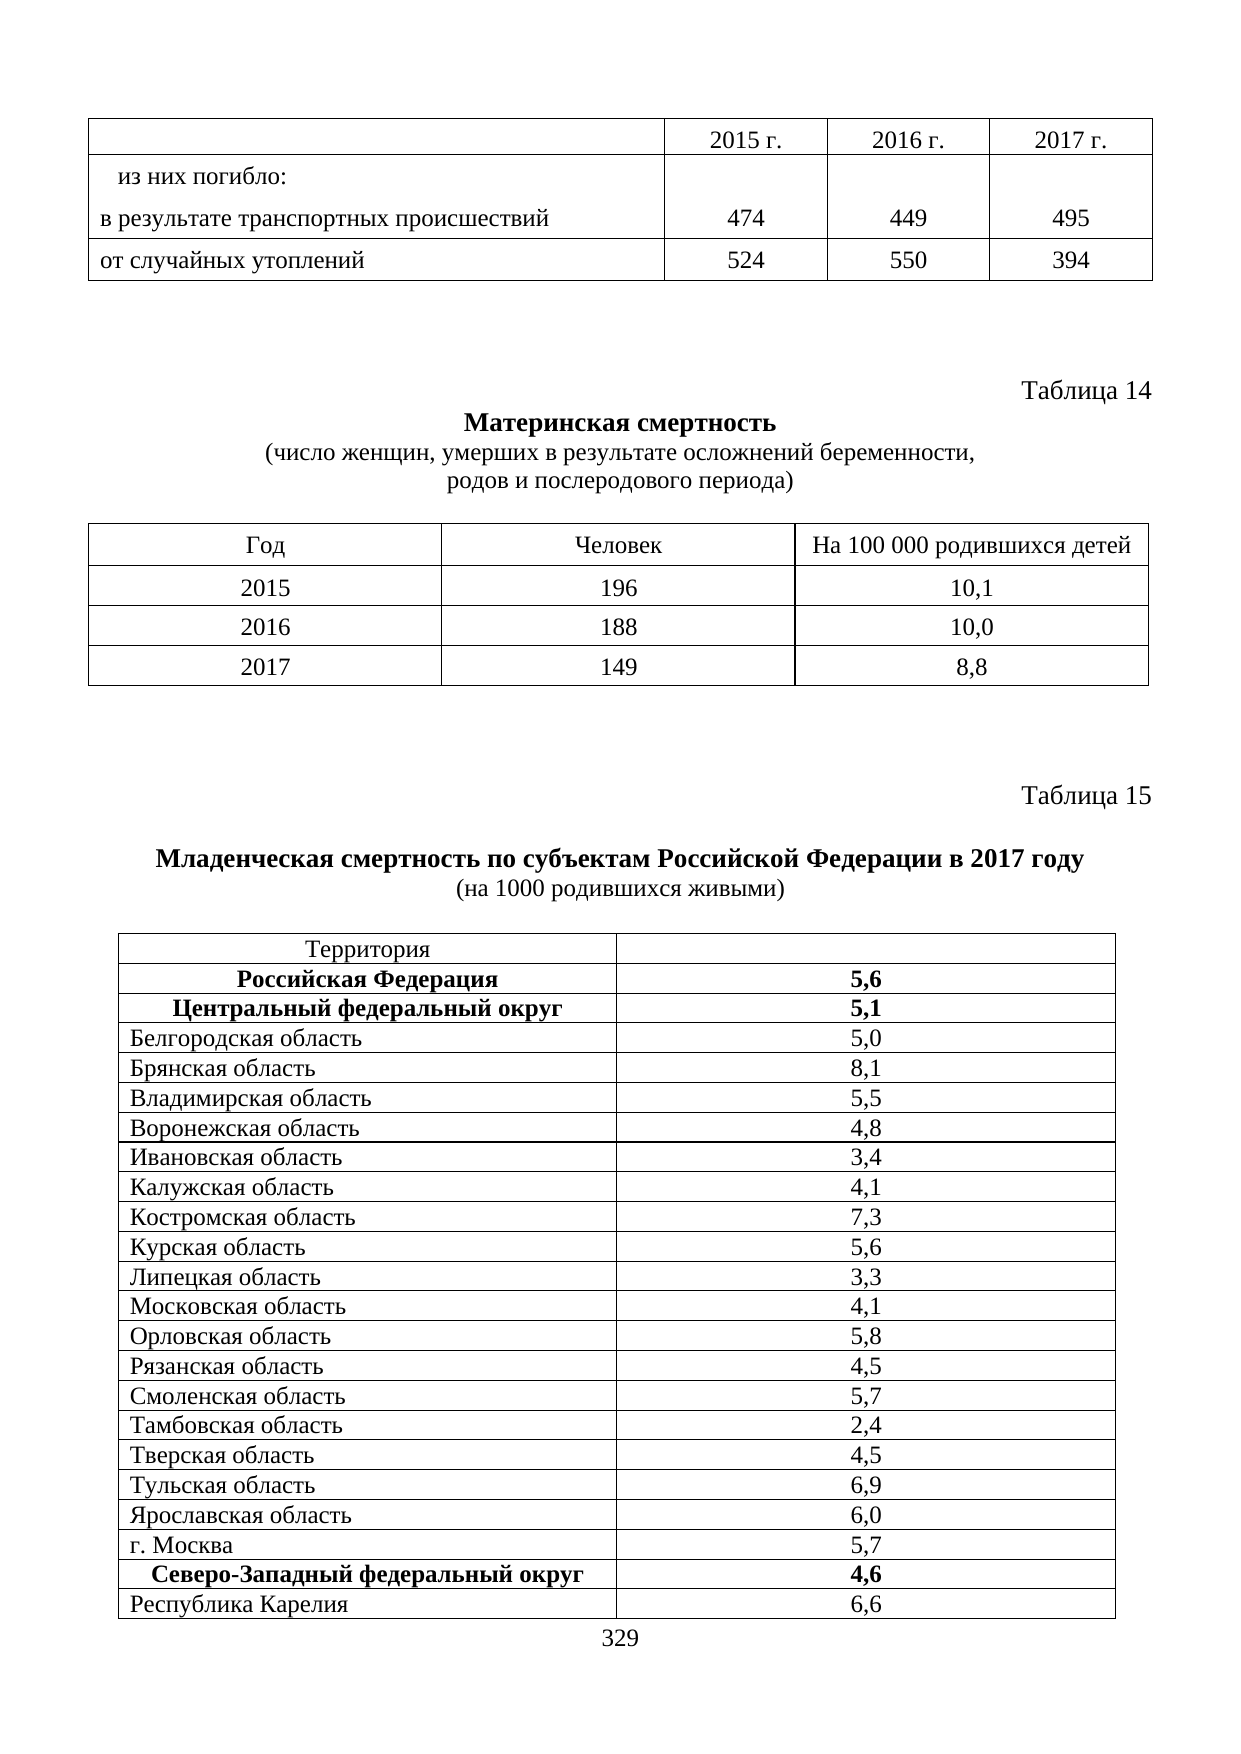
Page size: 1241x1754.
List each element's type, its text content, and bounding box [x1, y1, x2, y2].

table_cell 5,7 [617, 1381, 1115, 1409]
table_cell 2017 [89, 646, 441, 685]
table_cell 474 [665, 196, 827, 238]
table_cell [665, 155, 827, 196]
table_cell 449 [828, 196, 989, 238]
table_header [617, 934, 1115, 963]
table_cell Тверская область [119, 1440, 616, 1469]
table_cell Ивановская область [119, 1143, 616, 1171]
table_cell 5,6 [617, 1232, 1115, 1261]
table_cell 4,6 [617, 1560, 1115, 1588]
table_header Год [89, 524, 441, 565]
table_cell Северо-Западный федеральный округ [119, 1560, 616, 1588]
table_cell 5,0 [617, 1023, 1115, 1052]
table_cell 5,5 [617, 1083, 1115, 1112]
text родов и послеродового периода) [89, 466, 1152, 494]
table_cell 4,1 [617, 1291, 1115, 1320]
table_cell 6,0 [617, 1500, 1115, 1529]
table_cell 524 [665, 239, 827, 280]
table_cell 188 [442, 606, 794, 645]
table_cell 394 [990, 239, 1152, 280]
table_cell от случайных утоплений [89, 239, 664, 280]
table_header На 100 000 родившихся детей [796, 524, 1148, 565]
table_header 2015 г. [665, 119, 827, 154]
table_header 2017 г. [990, 119, 1152, 154]
table_cell 6,9 [617, 1470, 1115, 1499]
text (число женщин, умерших в результате осложнений беременности, [89, 437, 1152, 466]
text Таблица 15 [89, 779, 1152, 811]
table_cell 5,8 [617, 1321, 1115, 1350]
table_cell Липецкая область [119, 1262, 616, 1290]
table_cell 2015 [89, 566, 441, 605]
table_cell Российская Федерация [119, 964, 616, 992]
table_cell Рязанская область [119, 1351, 616, 1380]
table_cell 4,5 [617, 1351, 1115, 1380]
table_cell 5,6 [617, 964, 1115, 992]
table_cell Курская область [119, 1232, 616, 1261]
table_cell [990, 155, 1152, 196]
table_header 2016 г. [828, 119, 989, 154]
table_cell Смоленская область [119, 1381, 616, 1409]
table_cell 10,1 [796, 566, 1148, 605]
table_cell Московская область [119, 1291, 616, 1320]
table_cell Республика Карелия [119, 1589, 616, 1618]
text Материнская смертность [89, 406, 1152, 437]
table_cell 3,3 [617, 1262, 1115, 1290]
table_cell из них погибло: [89, 155, 664, 196]
table_cell 149 [442, 646, 794, 685]
table_cell [828, 155, 989, 196]
table_cell Костромская область [119, 1202, 616, 1231]
table_cell 5,7 [617, 1530, 1115, 1558]
table_cell Орловская область [119, 1321, 616, 1350]
table_cell 6,6 [617, 1589, 1115, 1618]
table_cell Владимирская область [119, 1083, 616, 1112]
table_cell 8,8 [796, 646, 1148, 685]
table_cell 495 [990, 196, 1152, 238]
table_cell Брянская область [119, 1053, 616, 1082]
text Младенческая смертность по субъектам Российской Федерации в 2017 году [89, 842, 1152, 873]
table_cell Воронежская область [119, 1113, 616, 1141]
table_cell 4,8 [617, 1113, 1115, 1141]
table_cell 7,3 [617, 1202, 1115, 1231]
table_cell Тульская область [119, 1470, 616, 1499]
table_cell 8,1 [617, 1053, 1115, 1082]
table_cell 4,5 [617, 1440, 1115, 1469]
text Таблица 14 [89, 374, 1152, 406]
table_cell Ярославская область [119, 1500, 616, 1529]
table_header [89, 119, 664, 154]
table_cell г. Москва [119, 1530, 616, 1558]
table_cell 2016 [89, 606, 441, 645]
table_cell 4,1 [617, 1172, 1115, 1201]
table_header Человек [442, 524, 794, 565]
table_cell 550 [828, 239, 989, 280]
table_cell Белгородская область [119, 1023, 616, 1052]
table_header Территория [119, 934, 616, 963]
table_cell Центральный федеральный округ [119, 994, 616, 1022]
table_cell 10,0 [796, 606, 1148, 645]
table_cell в результате транспортных происшествий [89, 196, 664, 238]
table_cell 2,4 [617, 1411, 1115, 1439]
text (на 1000 родившихся живыми) [89, 873, 1152, 902]
table_cell Тамбовская область [119, 1411, 616, 1439]
table_cell Калужская область [119, 1172, 616, 1201]
table_cell 196 [442, 566, 794, 605]
table_cell 5,1 [617, 994, 1115, 1022]
table_cell 3,4 [617, 1143, 1115, 1171]
